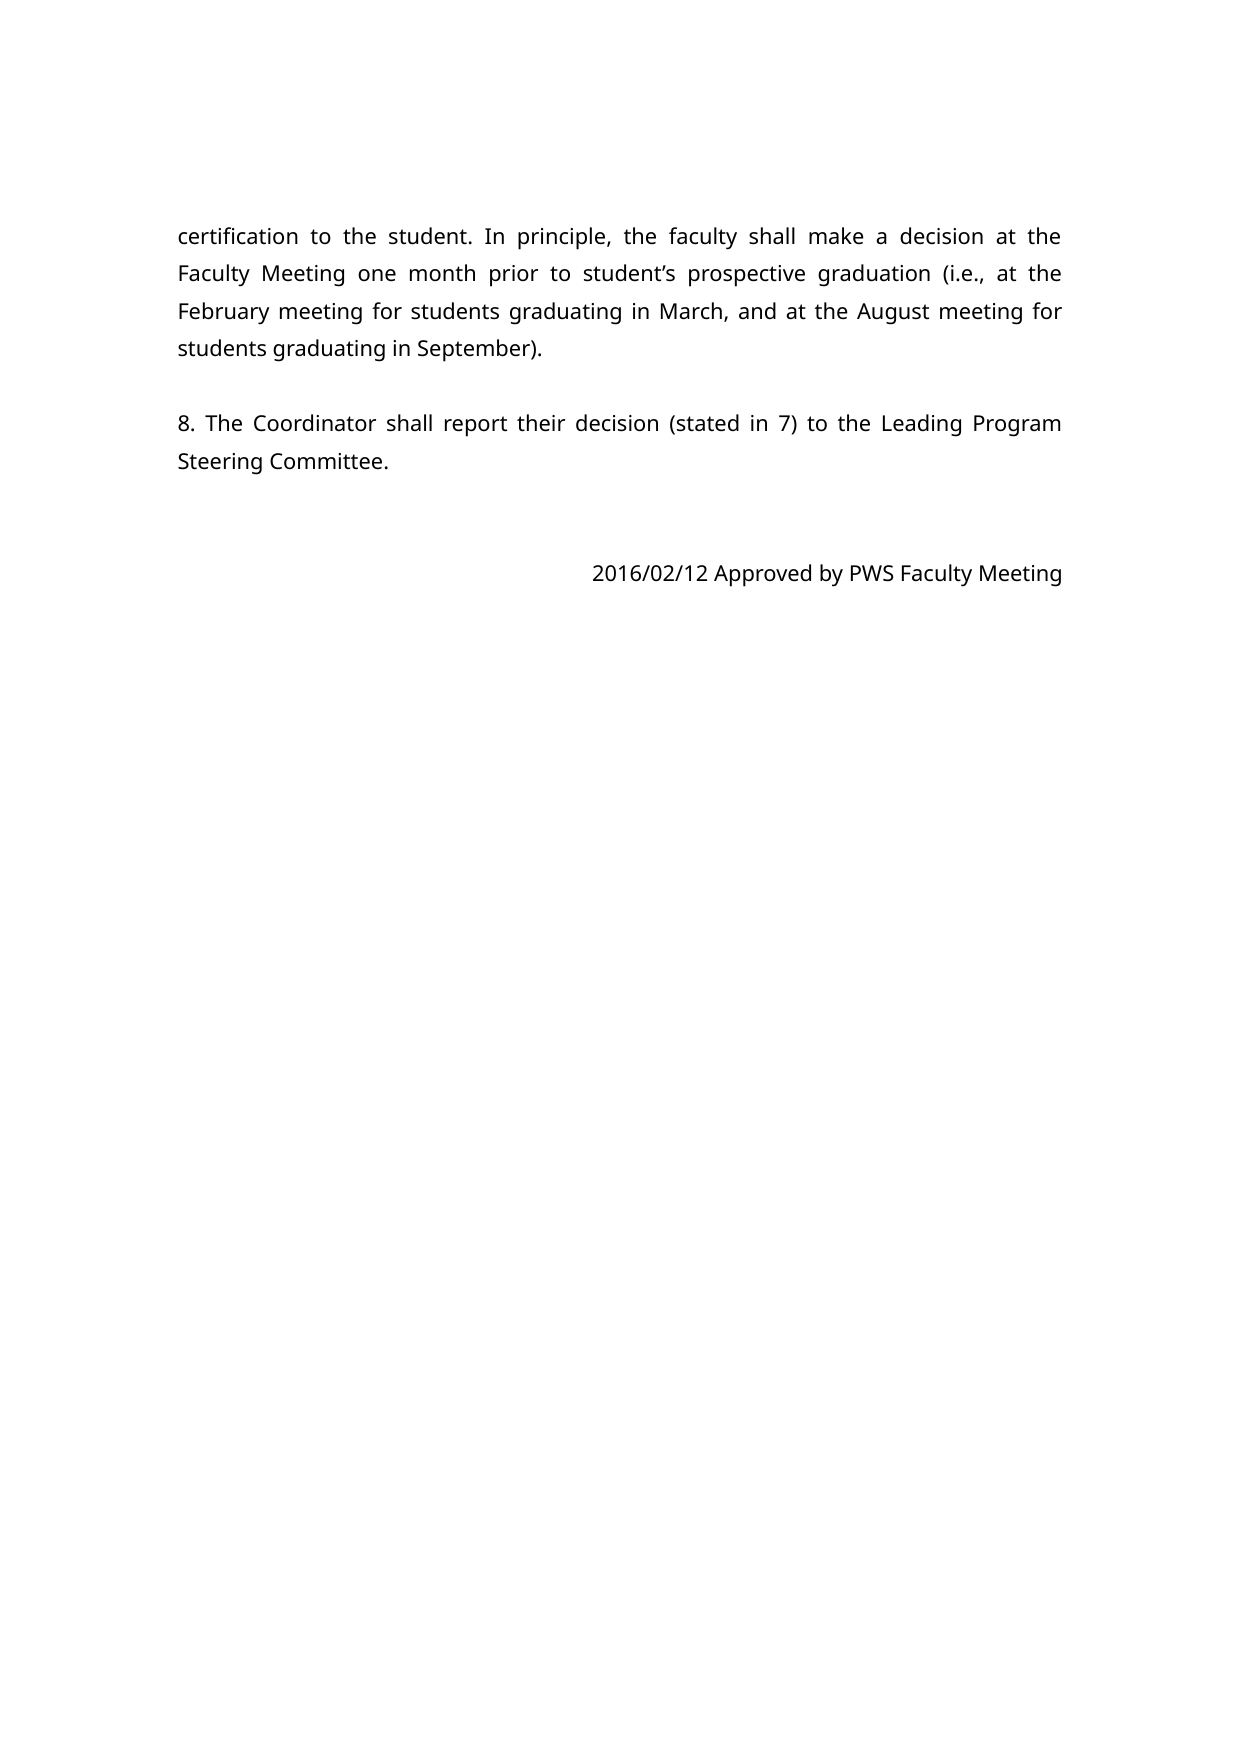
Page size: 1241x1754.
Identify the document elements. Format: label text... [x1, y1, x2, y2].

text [177, 217, 1063, 367]
text 2016/02/12 Approved by PWS Faculty Meeting [177, 554, 1063, 592]
text 8. The Coordinator shall report their decision (stated in 7) to the Leading Program Steering Committee. [177, 404, 1063, 479]
